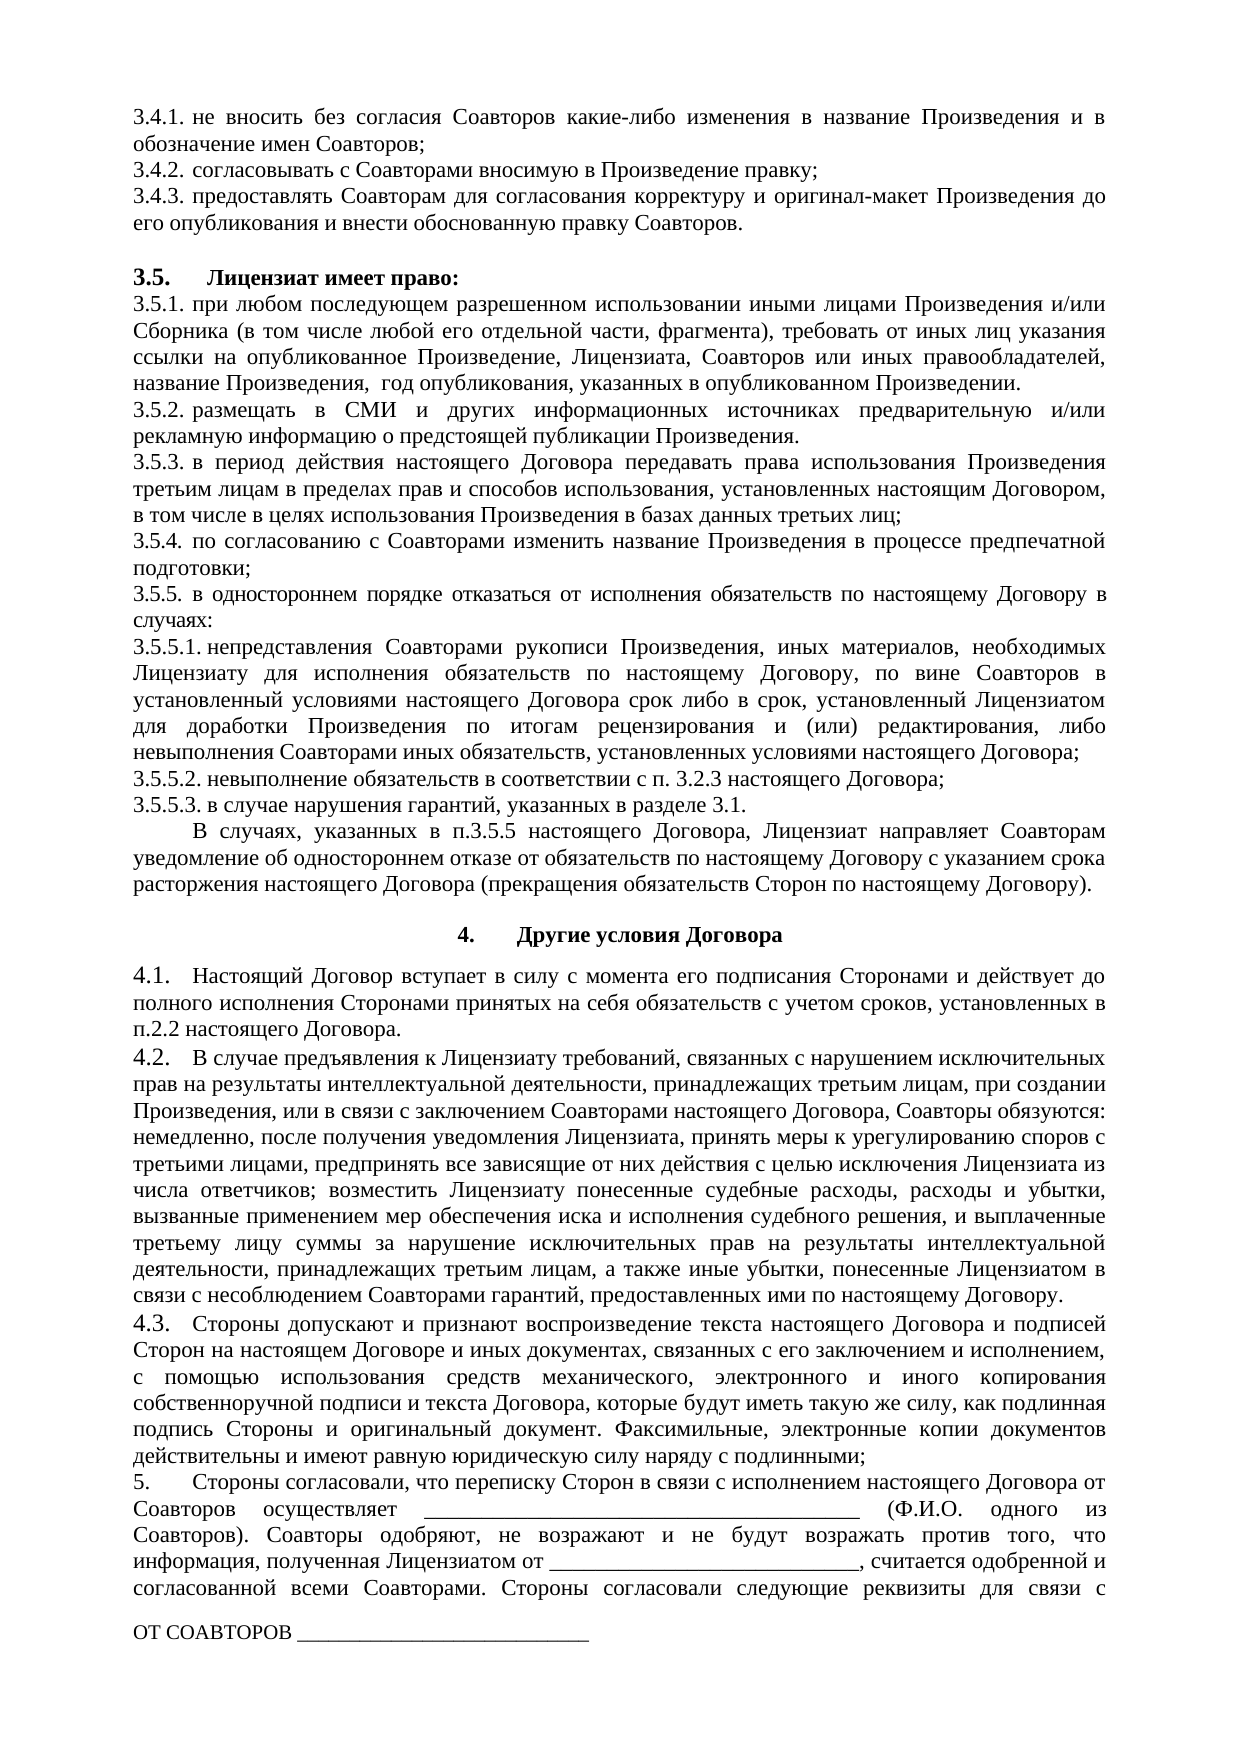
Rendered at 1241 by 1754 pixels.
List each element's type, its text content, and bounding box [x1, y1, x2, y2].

subtitle невыполнение обязательств в соответствии с п. 3.2.3 настоящего Договора; [133, 765, 1107, 791]
subtitle предоставлять Соавторам для согласования корректуру и оригинал-макет Произведения до его опубликования и внести обоснованную правку Соавторов. [133, 182, 1107, 235]
subtitle Другие условия Договора [133, 921, 1107, 948]
subtitle Стороны допускают и признают воспроизведение текста настоящего Договора и подписей Сторон на настоящем Договоре и иных документах, связанных с его заключением и исполнением, с помощью использования средств механического, электронного и иного копирования собственноручной подписи и текста Договора, которые будут иметь такую же силу, как подлинная подпись Стороны и оригинальный документ. Факсимильные, электронные копии документов действительны и имеют равную юридическую силу наряду с подлинными; [133, 1308, 1107, 1468]
subtitle в случае нарушения гарантий, указанных в разделе 3.1. [133, 791, 1107, 817]
text В случаях, указанных в п.3.5.5 настоящего Договора, Лицензиат направляет Соавторам уведомление об одностороннем отказе от обязательств по настоящему Договору с указанием срока расторжения настоящего Договора (прекращения обязательств Сторон по настоящему Договору). [133, 817, 1107, 896]
subtitle в период действия настоящего Договора передавать права использования Произведения третьим лицам в пределах прав и способов использования, установленных настоящим Договором, в том числе в целях использования Произведения в базах данных третьих лиц; [133, 448, 1107, 527]
subtitle не вносить без согласия Соавторов какие-либо изменения в название Произведения и в обозначение имен Соавторов; [133, 103, 1107, 156]
subtitle В случае предъявления к Лицензиату требований, связанных с нарушением исключительных прав на результаты интеллектуальной деятельности, принадлежащих третьим лицам, при создании Произведения, или в связи с заключением Соавторами настоящего Договора, Соавторы обязуются: немедленно, после получения уведомления Лицензиата, принять меры к урегулированию споров с третьими лицами, предпринять все зависящие от них действия с целью исключения Лицензиата из числа ответчиков; возместить Лицензиату понесенные судебные расходы, расходы и убытки, вызванные применением мер обеспечения иска и исполнения судебного решения, и выплаченные третьему лицу суммы за нарушение исключительных прав на результаты интеллектуальной деятельности, принадлежащих третьим лицам, а также иные убытки, понесенные Лицензиатом в связи с несоблюдением Соавторами гарантий, предоставленных ими по настоящему Договору. [133, 1042, 1107, 1308]
subtitle непредставления Соавторами рукописи Произведения, иных материалов, необходимых Лицензиату для исполнения обязательств по настоящему Договору, по вине Соавторов в установленный условиями настоящего Договора срок либо в срок, установленный Лицензиатом для доработки Произведения по итогам рецензирования и (или) редактирования, либо невыполнения Соавторами иных обязательств, установленных условиями настоящего Договора; [133, 633, 1107, 765]
subtitle согласовывать с Соавторами вносимую в Произведение правку; [133, 156, 1107, 182]
subtitle размещать в СМИ и других информационных источниках предварительную и/или рекламную информацию о предстоящей публикации Произведения. [133, 396, 1107, 448]
subtitle в одностороннем порядке отказаться от исполнения обязательств по настоящему Договору в случаях: [133, 580, 1107, 633]
subtitle Лицензиат имеет право: [133, 262, 1107, 290]
subtitle при любом последующем разрешенном использовании иными лицами Произведения и/или Сборника (в том числе любой его отдельной части, фрагмента), требовать от иных лиц указания ссылки на опубликованное Произведение, Лицензиата, Соавторов или иных правообладателей, название Произведения, год опубликования, указанных в опубликованном Произведении. [133, 290, 1107, 396]
subtitle Настоящий Договор вступает в силу с момента его подписания Сторонами и действует до полного исполнения Сторонами принятых на себя обязательств с учетом сроков, установленных в п.2.2 настоящего Договора. [133, 960, 1107, 1042]
subtitle по согласованию с Соавторами изменить название Произведения в процессе предпечатной подготовки; [133, 527, 1107, 580]
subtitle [133, 1468, 1107, 1600]
